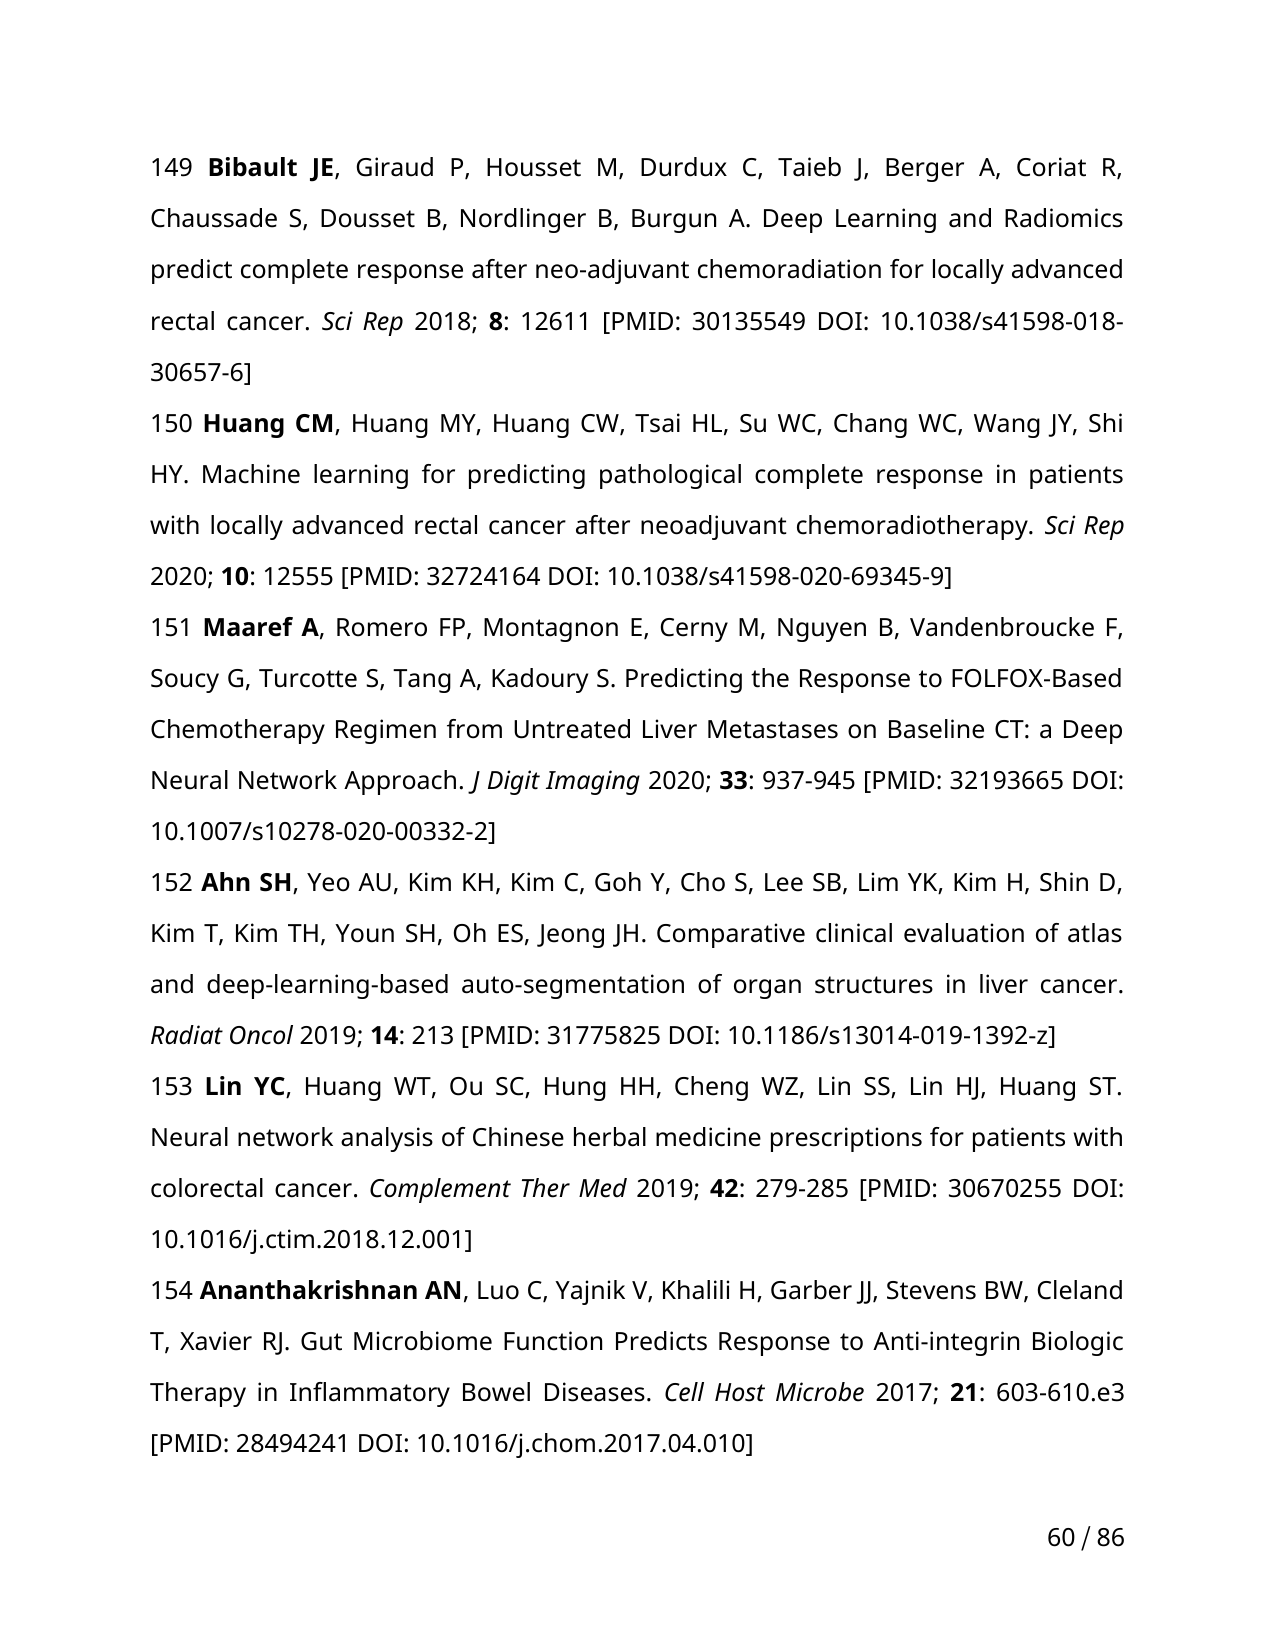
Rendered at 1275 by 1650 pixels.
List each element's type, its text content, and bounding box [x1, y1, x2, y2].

text 151 Maaref A, Romero FP, Montagnon E, Cerny M, Nguyen B, Vandenbroucke F, Soucy G, Turcotte S, Tang A, Kadoury S. Predicting the Response to FOLFOX-Based Chemotherapy Regimen from Untreated Liver Metastases on Baseline CT: a Deep Neural Network Approach. J Digit Imaging 2020; 33: 937-945 [PMID: 32193665 DOI: 10.1007/s10278-020-00332-2] [150, 609, 1125, 848]
text 153 Lin YC, Huang WT, Ou SC, Hung HH, Cheng WZ, Lin SS, Lin HJ, Huang ST. Neural network analysis of Chinese herbal medicine prescriptions for patients with colorectal cancer. Complement Ther Med 2019; 42: 279-285 [PMID: 30670255 DOI: 10.1016/j.ctim.2018.12.001] [150, 1069, 1125, 1256]
text 152 Ahn SH, Yeo AU, Kim KH, Kim C, Goh Y, Cho S, Lee SB, Lim YK, Kim H, Shin D, Kim T, Kim TH, Youn SH, Oh ES, Jeong JH. Comparative clinical evaluation of atlas and deep-learning-based auto-segmentation of organ structures in liver cancer. Radiat Oncol 2019; 14: 213 [PMID: 31775825 DOI: 10.1186/s13014-019-1392-z] [150, 864, 1125, 1052]
text 150 Huang CM, Huang MY, Huang CW, Tsai HL, Su WC, Chang WC, Wang JY, Shi HY. Machine learning for predicting pathological complete response in patients with locally advanced rectal cancer after neoadjuvant chemoradiotherapy. Sci Rep 2020; 10: 12555 [PMID: 32724164 DOI: 10.1038/s41598-020-69345-9] [150, 405, 1125, 592]
text 149 Bibault JE, Giraud P, Housset M, Durdux C, Taieb J, Berger A, Coriat R, Chaussade S, Dousset B, Nordlinger B, Burgun A. Deep Learning and Radiomics predict complete response after neo-adjuvant chemoradiation for locally advanced rectal cancer. Sci Rep 2018; 8: 12611 [PMID: 30135549 DOI: 10.1038/s41598-018-30657-6] [150, 150, 1125, 388]
text 154 Ananthakrishnan AN, Luo C, Yajnik V, Khalili H, Garber JJ, Stevens BW, Cleland T, Xavier RJ. Gut Microbiome Function Predicts Response to Anti-integrin Biologic Therapy in Inflammatory Bowel Diseases. Cell Host Microbe 2017; 21: 603-610.e3 [PMID: 28494241 DOI: 10.1016/j.chom.2017.04.010] [150, 1273, 1125, 1460]
